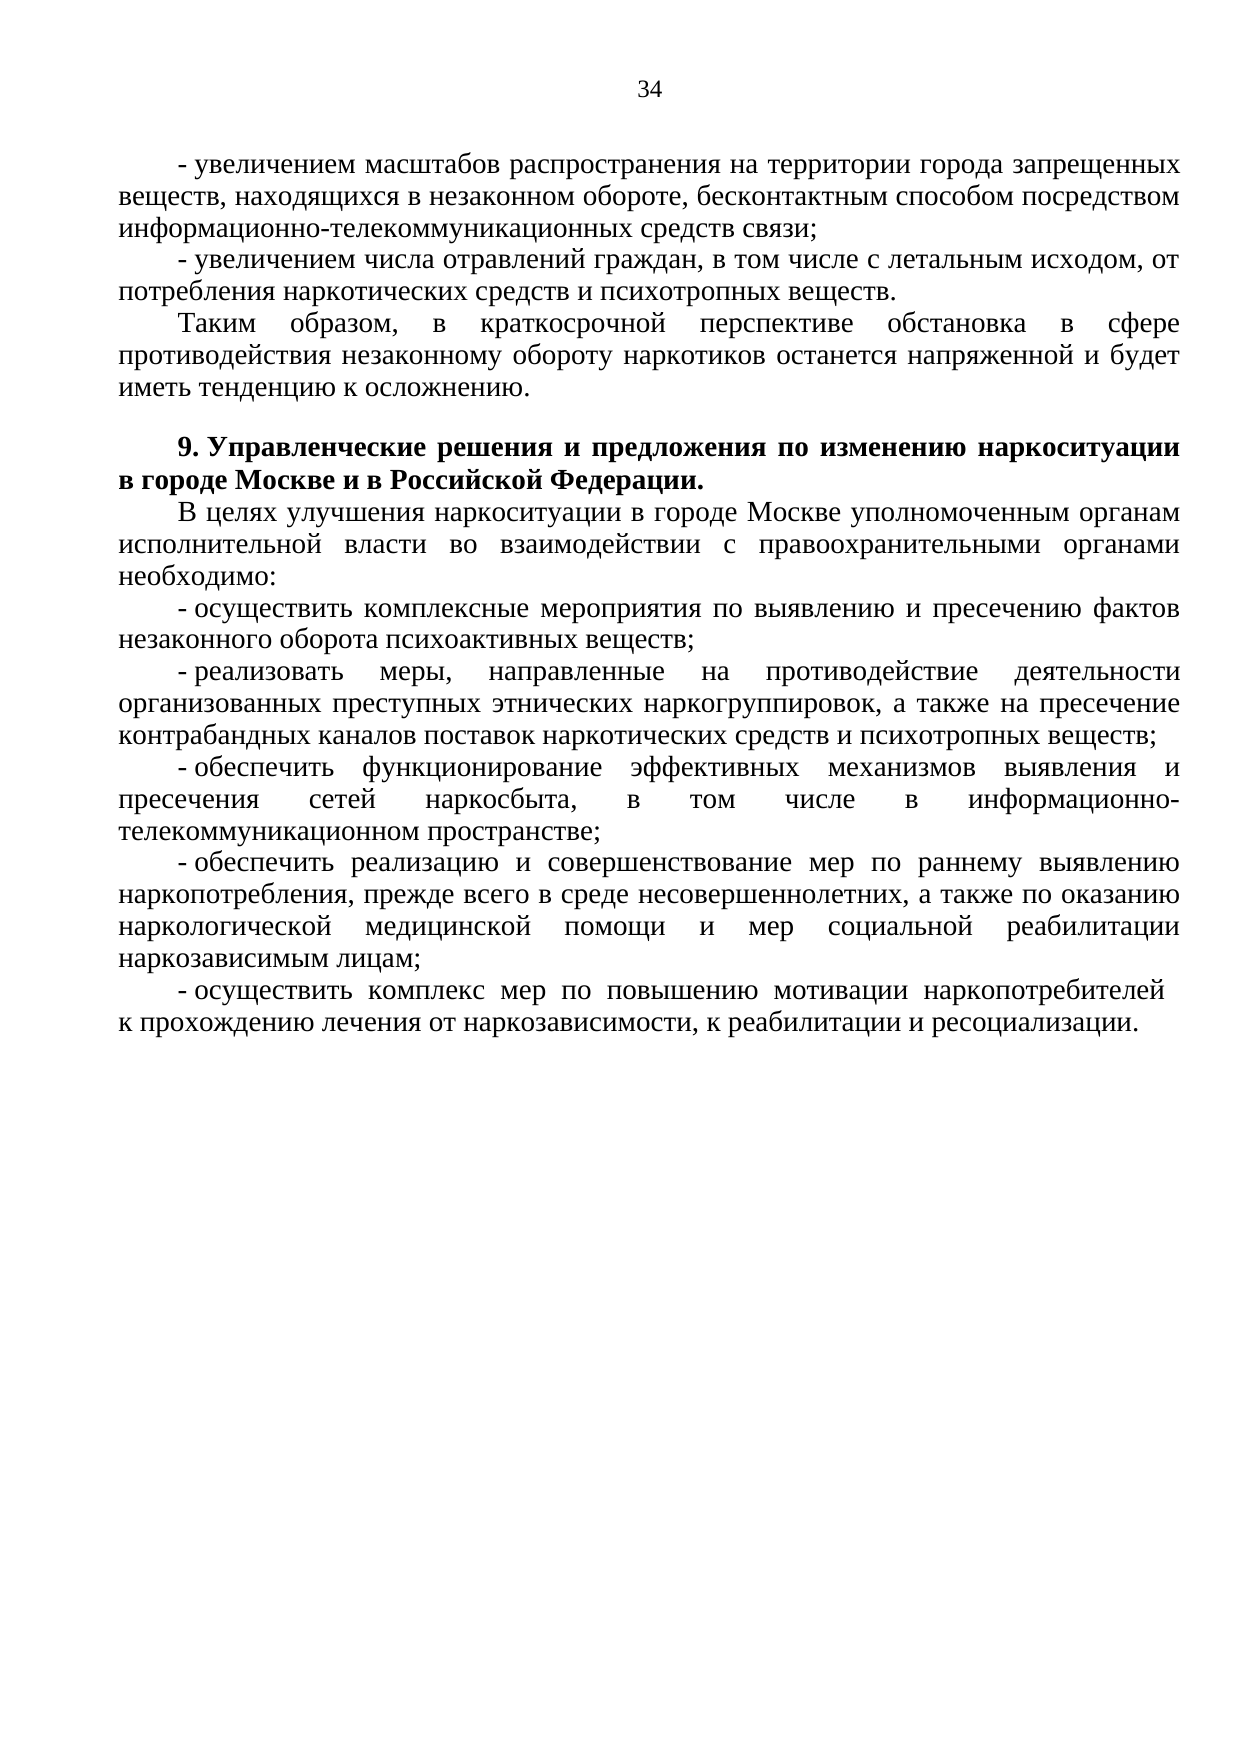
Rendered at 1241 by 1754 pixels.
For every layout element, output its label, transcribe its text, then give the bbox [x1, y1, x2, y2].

text - осуществить комплексные мероприятия по выявлению и пресечению фактов незаконного оборота психоактивных веществ; [118, 592, 1181, 655]
text - увеличением числа отравлений граждан, в том числе с летальным исходом, от потребления наркотических средств и психотропных веществ. [118, 243, 1181, 307]
text - обеспечить реализацию и совершенствование мер по раннему выявлению наркопотребления, прежде всего в среде несовершеннолетних, а также по оказанию наркологической медицинской помощи и мер социальной реабилитации наркозависимым лицам; [118, 846, 1181, 974]
text - реализовать меры, направленные на противодействие деятельности организованных преступных этнических наркогруппировок, а также на пресечение контрабандных каналов поставок наркотических средств и психотропных веществ; [118, 655, 1181, 751]
text 9. Управленческие решения и предложения по изменению наркоситуации в городе Москве и в Российской Федерации. [118, 429, 1181, 496]
text - осуществить комплекс мер по повышению мотивации наркопотребителей к прохождению лечения от наркозависимости, к реабилитации и ресоциализации. [118, 974, 1181, 1039]
text В целях улучшения наркоситуации в городе Москве уполномоченным органам исполнительной власти во взаимодействии с правоохранительными органами необходимо: [118, 496, 1181, 592]
text - обеспечить функционирование эффективных механизмов выявления и пресечения сетей наркосбыта, в том числе в информационно-телекоммуникационном пространстве; [118, 751, 1181, 846]
text - увеличением масштабов распространения на территории города запрещенных веществ, находящихся в незаконном обороте, бесконтактным способом посредством информационно-телекоммуникационных средств связи; [118, 148, 1181, 243]
text Таким образом, в краткосрочной перспективе обстановка в сфере противодействия незаконному обороту наркотиков останется напряженной и будет иметь тенденцию к осложнению. [118, 307, 1181, 402]
